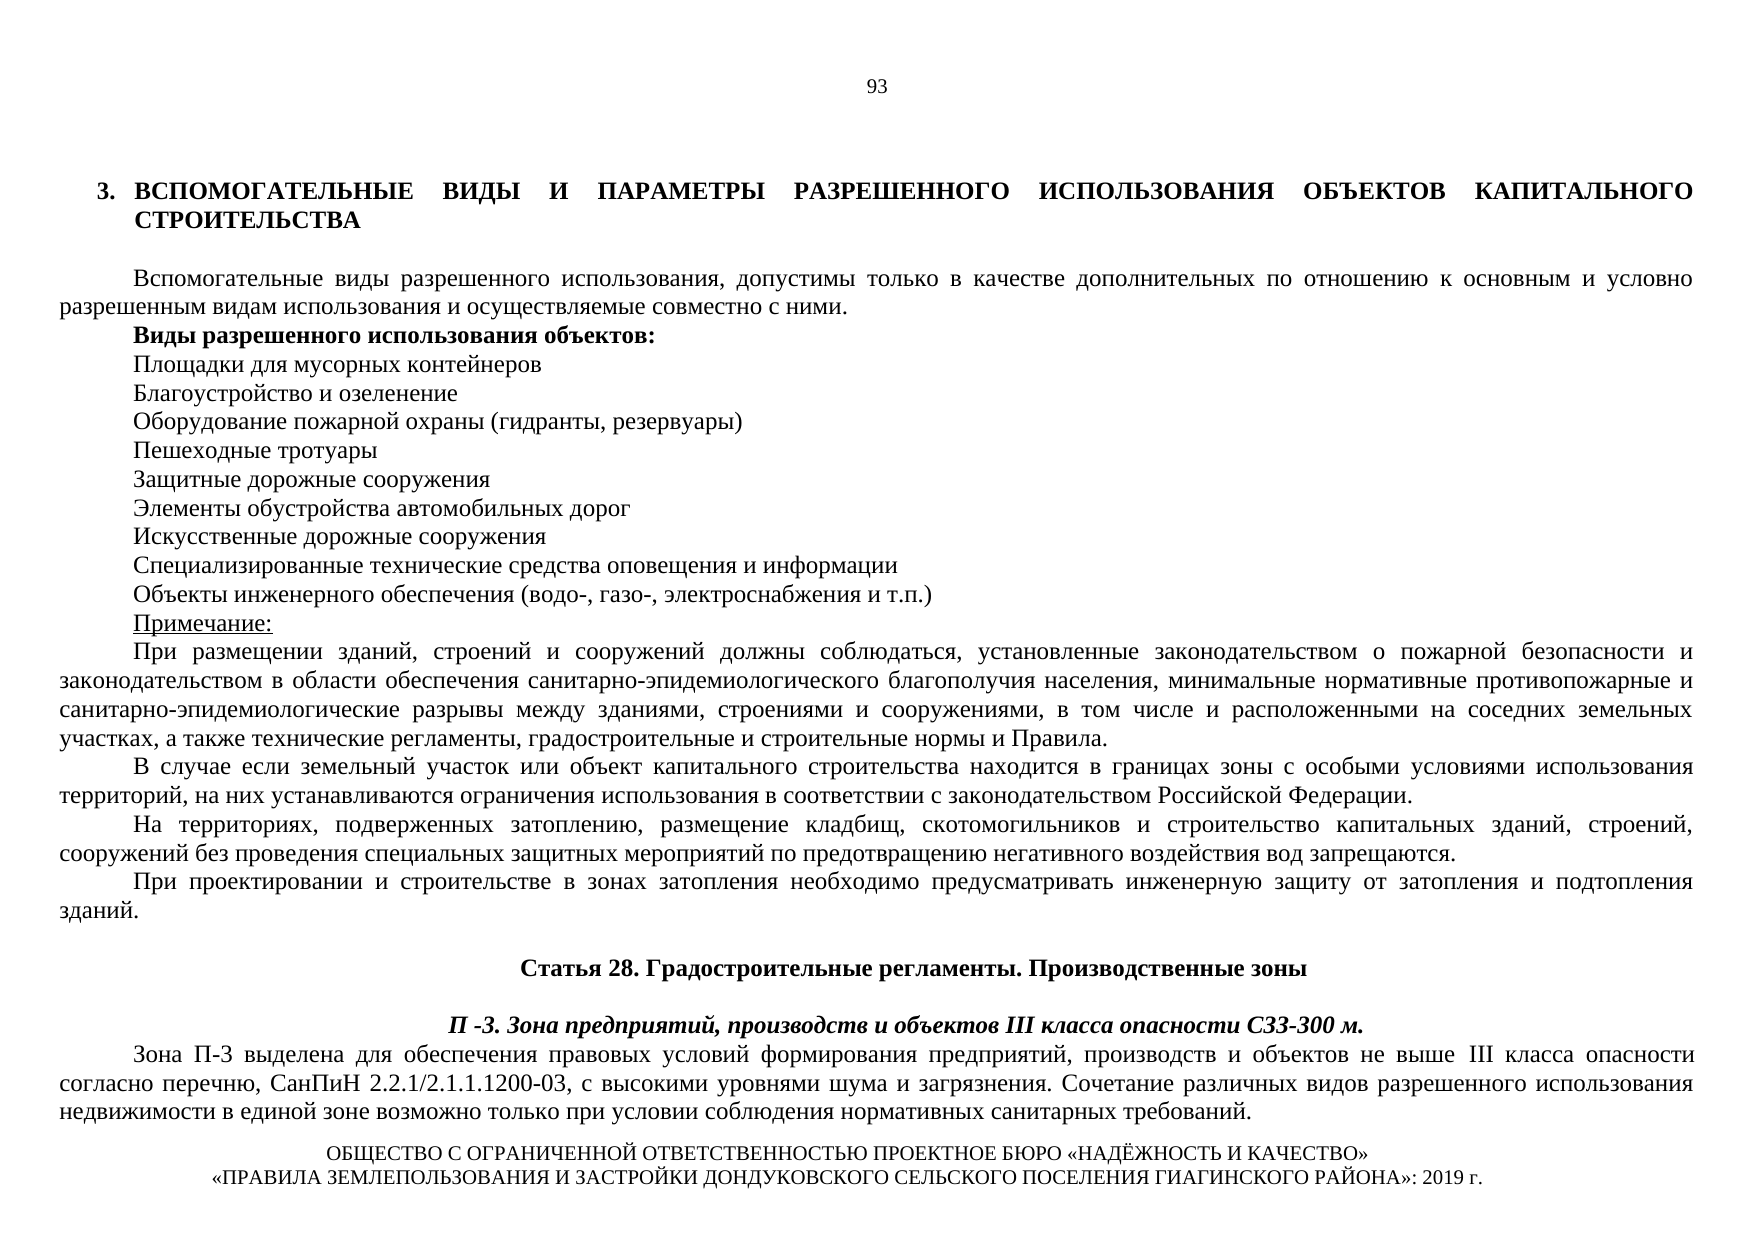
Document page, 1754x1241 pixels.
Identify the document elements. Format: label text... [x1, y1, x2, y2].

list ВСПОМОГАТЕЛЬНЫЕ ВИДЫ И ПАРАМЕТРЫ РАЗРЕШЕННОГО ИСПОЛЬЗОВАНИЯ ОБЪЕКТОВ КАПИТАЛЬНОГО СТРОИТЕЛЬСТВА [97, 176, 1695, 234]
text Искусственные дорожные сооружения [59, 521, 1695, 550]
text Виды разрешенного использования объектов: [59, 320, 1695, 349]
text Статья 28. Градостроительные регламенты. Производственные зоны [59, 953, 1695, 981]
text Пешеходные тротуары [59, 435, 1695, 464]
text Элементы обустройства автомобильных дорог [59, 493, 1695, 521]
text При проектировании и строительстве в зонах затопления необходимо предусматривать инженерную защиту от затопления и подтопления зданий. [59, 866, 1695, 924]
text Благоустройство и озеленение [59, 378, 1695, 406]
text Специализированные технические средства оповещения и информации [59, 550, 1695, 579]
text Примечание: [59, 608, 1695, 636]
text П -3. Зона предприятий, производств и объектов III класса опасности СЗЗ-300 м. [59, 1010, 1695, 1039]
text Площадки для мусорных контейнеров [59, 349, 1695, 378]
text Объекты инженерного обеспечения (водо-, газо-, электроснабжения и т.п.) [59, 579, 1695, 608]
text При размещении зданий, строений и сооружений должны соблюдаться, установленные законодательством о пожарной безопасности и законодательством в области обеспечения санитарно-эпидемиологического благополучия населения, минимальные нормативные противопожарные и санитарно-эпидемиологические разрывы между зданиями, строениями и сооружениями, в том числе и расположенными на соседних земельных участках, а также технические регламенты, градостроительные и строительные нормы и Правила. [59, 636, 1695, 751]
text Защитные дорожные сооружения [59, 464, 1695, 493]
text В случае если земельный участок или объект капитального строительства находится в границах зоны с особыми условиями использования территорий, на них устанавливаются ограничения использования в соответствии с законодательством Российской Федерации. [59, 751, 1695, 809]
text Оборудование пожарной охраны (гидранты, резервуары) [59, 406, 1695, 435]
text На территориях, подверженных затоплению, размещение кладбищ, скотомогильников и строительство капитальных зданий, строений, сооружений без проведения специальных защитных мероприятий по предотвращению негативного воздействия вод запрещаются. [59, 809, 1695, 866]
text Зона П-3 выделена для обеспечения правовых условий формирования предприятий, производств и объектов не выше III класса опасности согласно перечню, СанПиН 2.2.1/2.1.1.1200-03, с высокими уровнями шума и загрязнения. Сочетание различных видов разрешенного использования недвижимости в единой зоне возможно только при условии соблюдения нормативных санитарных требований. [59, 1039, 1695, 1125]
text Вспомогательные виды разрешенного использования, допустимы только в качестве дополнительных по отношению к основным и условно разрешенным видам использования и осуществляемые совместно с ними. [59, 263, 1695, 320]
